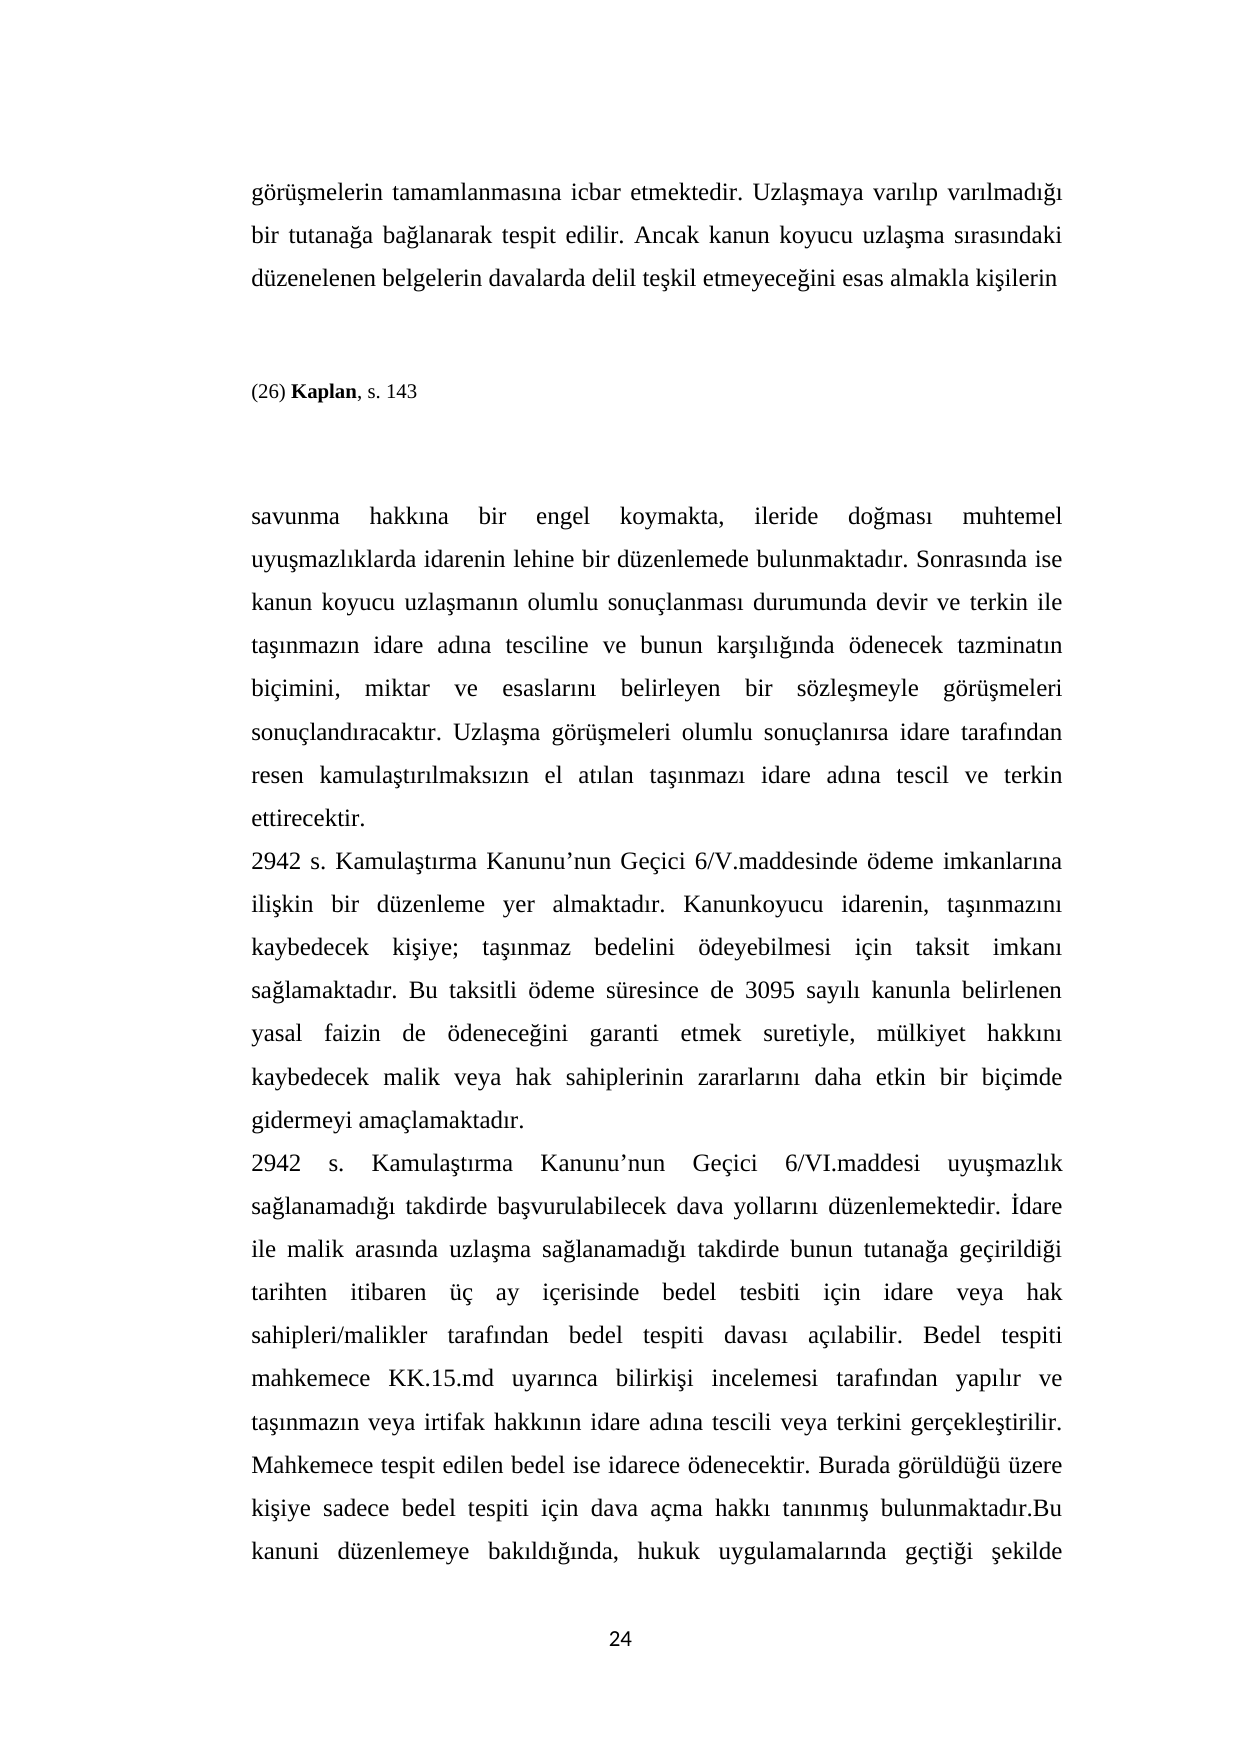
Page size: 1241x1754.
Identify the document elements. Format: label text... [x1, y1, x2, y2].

text (26) Kaplan, s. 143 [251, 379, 1063, 403]
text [251, 177, 1063, 292]
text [251, 1148, 1063, 1565]
text savunma hakkına bir engel koymakta, ileride doğması muhtemel uyuşmazlıklarda idarenin lehine bir düzenlemede bulunmaktadır. Sonrasında ise kanun koyucu uzlaşmanın olumlu sonuçlanması durumunda devir ve terkin ile taşınmazın idare adına tesciline ve bunun karşılığında ödenecek tazminatın biçimini, miktar ve esaslarını belirleyen bir sözleşmeyle görüşmeleri sonuçlandıracaktır. Uzlaşma görüşmeleri olumlu sonuçlanırsa idare tarafından resen kamulaştırılmaksızın el atılan taşınmazı idare adına tescil ve terkin ettirecektir. [251, 501, 1063, 832]
text 2942 s. Kamulaştırma Kanunu’nun Geçici 6/V.maddesinde ödeme imkanlarına ilişkin bir düzenleme yer almaktadır. Kanunkoyucu idarenin, taşınmazını kaybedecek kişiye; taşınmaz bedelini ödeyebilmesi için taksit imkanı sağlamaktadır. Bu taksitli ödeme süresince de 3095 sayılı kanunla belirlenen yasal faizin de ödeneceğini garanti etmek suretiyle, mülkiyet hakkını kaybedecek malik veya hak sahiplerinin zararlarını daha etkin bir biçimde gidermeyi amaçlamaktadır. [251, 846, 1063, 1133]
